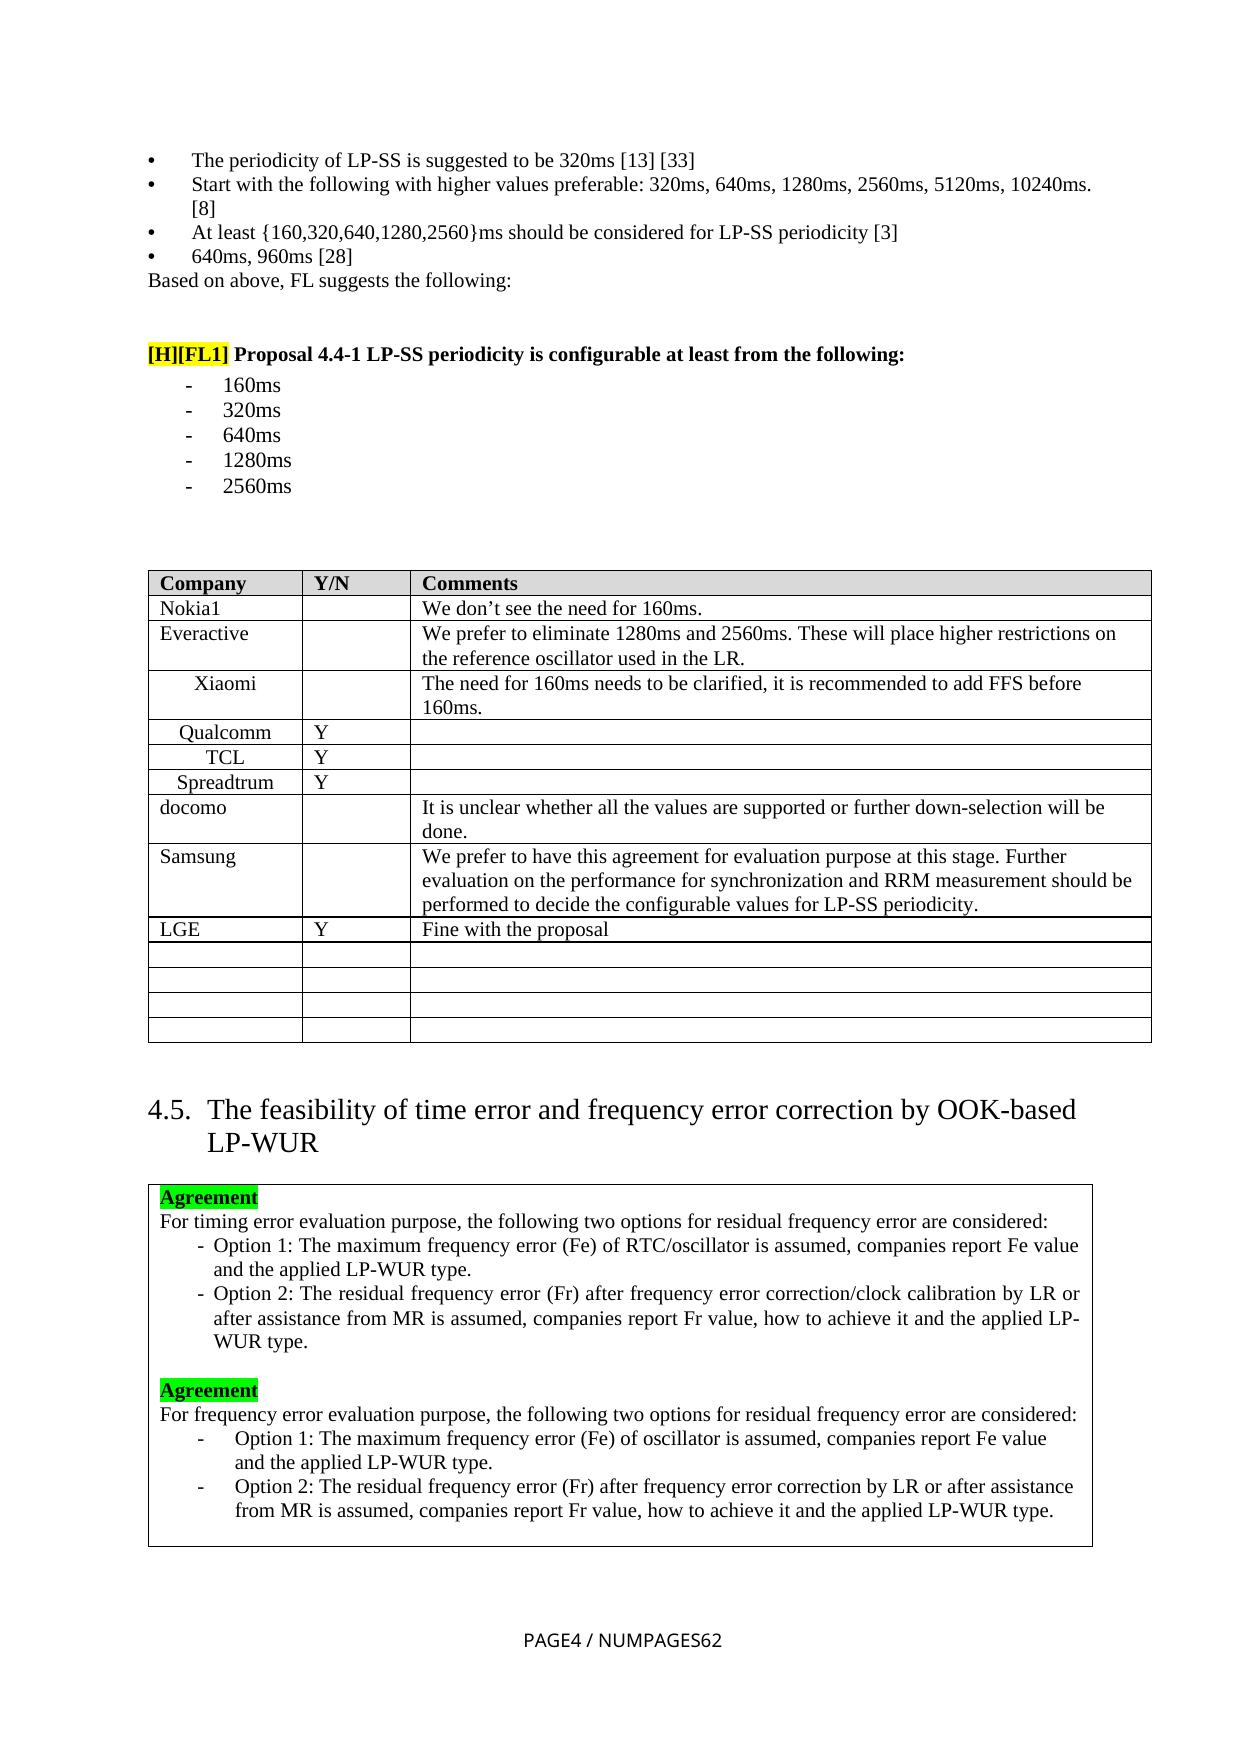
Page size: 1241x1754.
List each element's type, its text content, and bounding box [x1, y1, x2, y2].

table_cell TCL [149, 745, 302, 769]
table_cell docomo [149, 795, 302, 843]
table_cell Spreadtrum [149, 770, 302, 794]
table_cell [411, 720, 1151, 744]
text Based on above, FL suggests the following: [148, 268, 1092, 292]
table_cell [303, 671, 410, 719]
list Start with the following with higher values preferable: 320ms, 640ms, 1280ms, 2560ms, 5120ms, 10240ms.[8] [148, 172, 1092, 220]
list 160ms [185, 372, 1092, 397]
list 2560ms [185, 473, 1092, 498]
table_header Company [149, 571, 302, 595]
list The feasibility of time error and frequency error correction by OOK-based LP-WUR [148, 1092, 1092, 1159]
table_cell [411, 993, 1151, 1017]
list The periodicity of LP-SS is suggested to be 320ms [13] [33] [148, 148, 1092, 172]
table_cell The need for 160ms needs to be clarified, it is recommended to add FFS before 160ms. [411, 671, 1151, 719]
table_cell [303, 596, 410, 620]
table_cell Y [303, 745, 410, 769]
table_cell Y [303, 918, 410, 941]
table_cell Fine with the proposal [411, 918, 1151, 941]
table_cell [303, 943, 410, 967]
table_cell [411, 1018, 1151, 1042]
table_header Comments [411, 571, 1151, 595]
table_cell [149, 1018, 302, 1042]
list 640ms [185, 422, 1092, 447]
list 1280ms [185, 447, 1092, 473]
table_cell Nokia1 [149, 596, 302, 620]
table_cell [303, 968, 410, 992]
table_cell [303, 795, 410, 843]
table_cell We prefer to eliminate 1280ms and 2560ms. These will place higher restrictions on the reference oscillator used in the LR. [411, 621, 1151, 669]
table_cell [303, 1018, 410, 1042]
table_cell Y [303, 720, 410, 744]
table_cell Qualcomm [149, 720, 302, 744]
table_cell [149, 968, 302, 992]
table_cell We don’t see the need for 160ms. [411, 596, 1151, 620]
table_cell [303, 993, 410, 1017]
table_cell [411, 968, 1151, 992]
table_cell [149, 993, 302, 1017]
subtitle [H][FL1] Proposal 4.4-1 LP-SS periodicity is configurable at least from the following: [229, 342, 1092, 366]
list 320ms [185, 397, 1092, 422]
table_cell [303, 621, 410, 669]
table_cell LGE [149, 918, 302, 941]
table_header Y/N [303, 571, 410, 595]
table_cell Everactive [149, 621, 302, 669]
table_cell [149, 943, 302, 967]
table_cell Samsung [149, 844, 302, 916]
list At least {160,320,640,1280,2560}ms should be considered for LP-SS periodicity [3] [148, 220, 1092, 244]
table_cell [303, 844, 410, 916]
table_header Agreement For timing error evaluation purpose, the following two options for residual frequency error are considered: Option 1: The maximum frequency error (Fe) of RTC/oscillator is assumed, companies report Fe value and the applied LP-WUR type. Option 2: The residual frequency error (Fr) after frequency error correction/clock calibration by LR or after assistance from MR is assumed, companies report Fr value, how to achieve it and the applied LP-WUR type. Agreement For frequency error evaluation purpose, the following two options for residual frequency error are considered: Option 1: The maximum frequency error (Fe) of oscillator is assumed, companies report Fe value and the applied LP-WUR type. Option 2: The residual frequency error (Fr) after frequency error correction by LR or after assistance from MR is assumed, companies report Fr value, how to achieve it and the applied LP-WUR type. [149, 1185, 1092, 1546]
table_cell It is unclear whether all the values are supported or further down-selection will be done. [411, 795, 1151, 843]
list 640ms, 960ms [28] [148, 244, 1092, 268]
table_cell Y [303, 770, 410, 794]
table_cell Xiaomi [149, 671, 302, 719]
table_cell [411, 943, 1151, 967]
table_cell We prefer to have this agreement for evaluation purpose at this stage. Further evaluation on the performance for synchronization and RRM measurement should be performed to decide the configurable values for LP-SS periodicity. [411, 844, 1151, 916]
table_cell [411, 745, 1151, 769]
table_cell [411, 770, 1151, 794]
